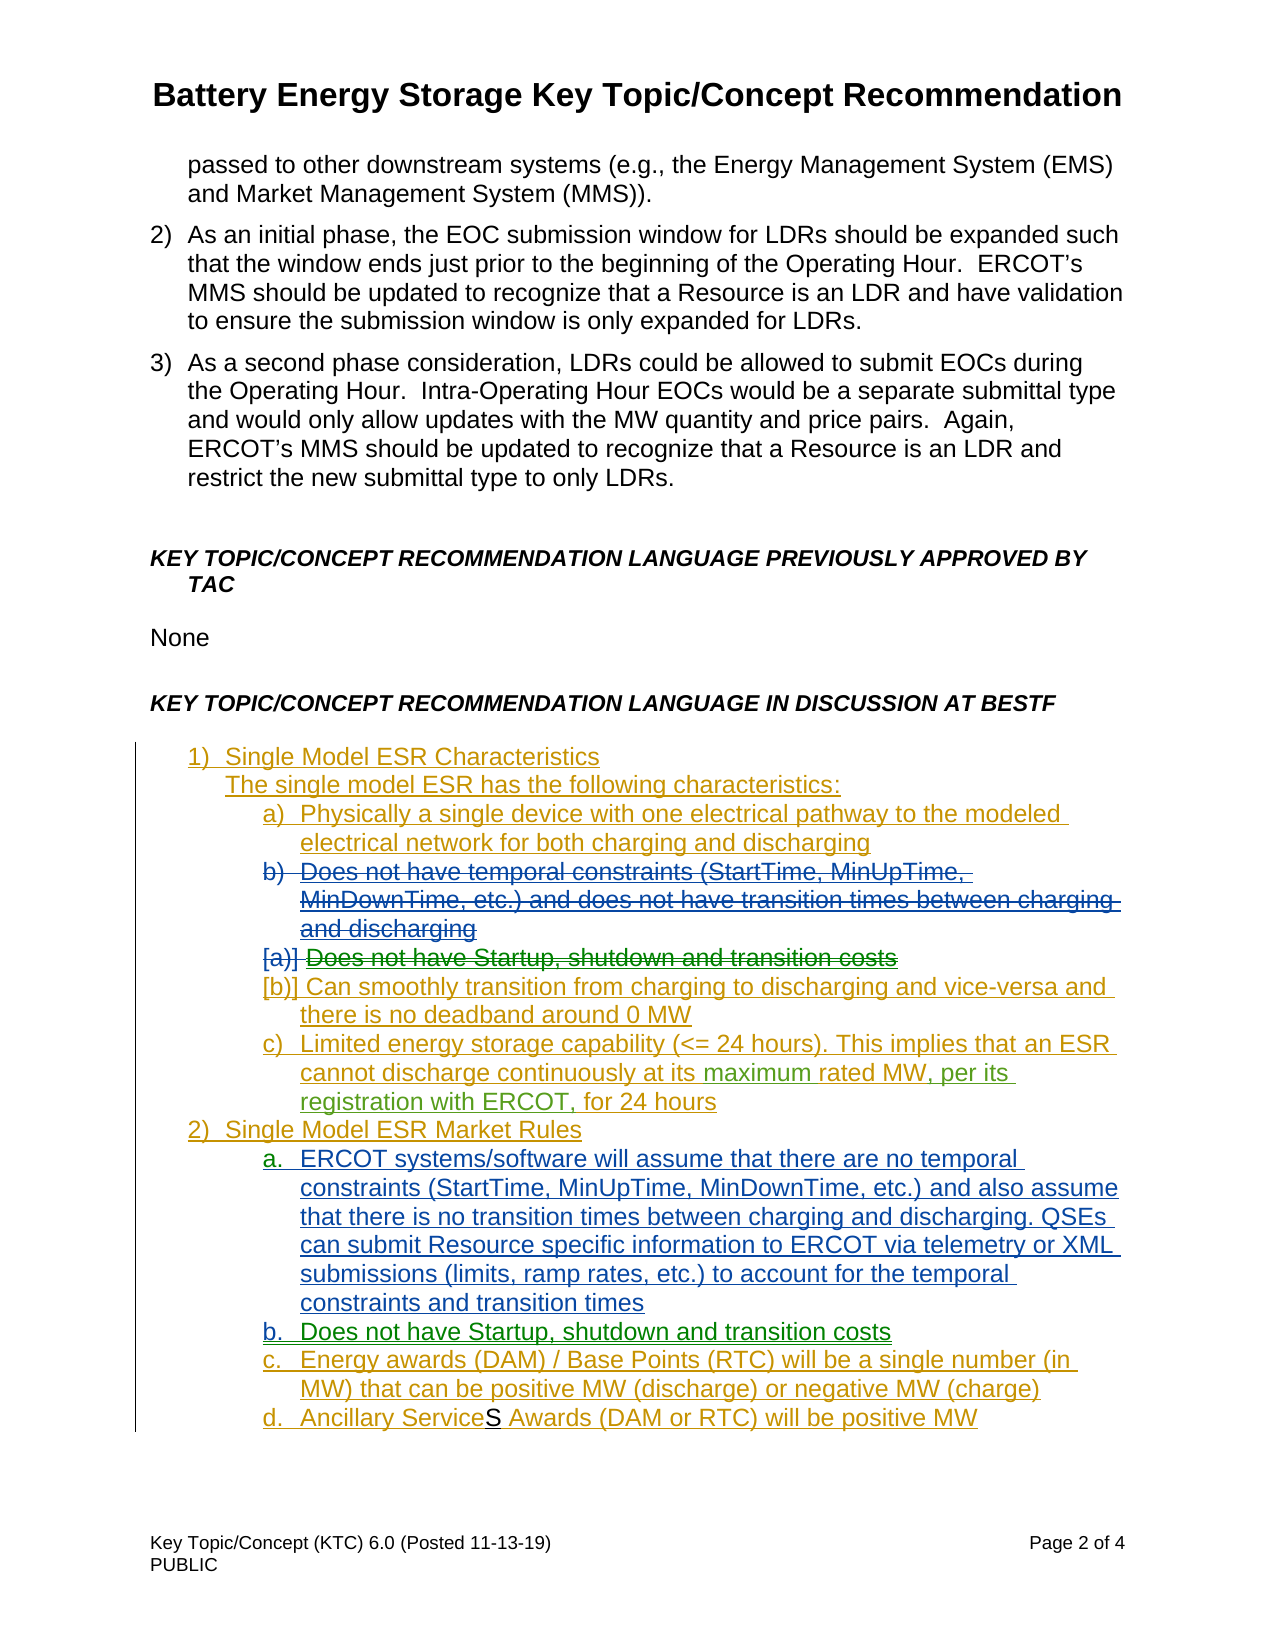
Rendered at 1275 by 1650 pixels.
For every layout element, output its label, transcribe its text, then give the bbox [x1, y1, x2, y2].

list As a second phase consideration, LDRs could be allowed to submit EOCs during the Operating Hour. Intra-Operating Hour EOCs would be a separate submittal type and would only allow updates with the MW quantity and price pairs. Again, ERCOT’s MMS should be updated to recognize that a Resource is an LDR and restrict the new submittal type to only LDRs. [150, 347, 1125, 491]
subtitle Key Topic/Concept recommendation Language IN DISCUSSION AT BESTF [150, 690, 1125, 717]
list As an initial phase, the EOC submission window for LDRs should be expanded such that the window ends just prior to the beginning of the Operating Hour. ERCOT’s MMS should be updated to recognize that a Resource is an LDR and have validation to ensure the submission window is only expanded for LDRs. [150, 220, 1125, 335]
list None [150, 623, 1125, 651]
subtitle Key Topic/Concept recommendation Language Previously APProved by tac [150, 545, 1125, 598]
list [150, 150, 1125, 207]
